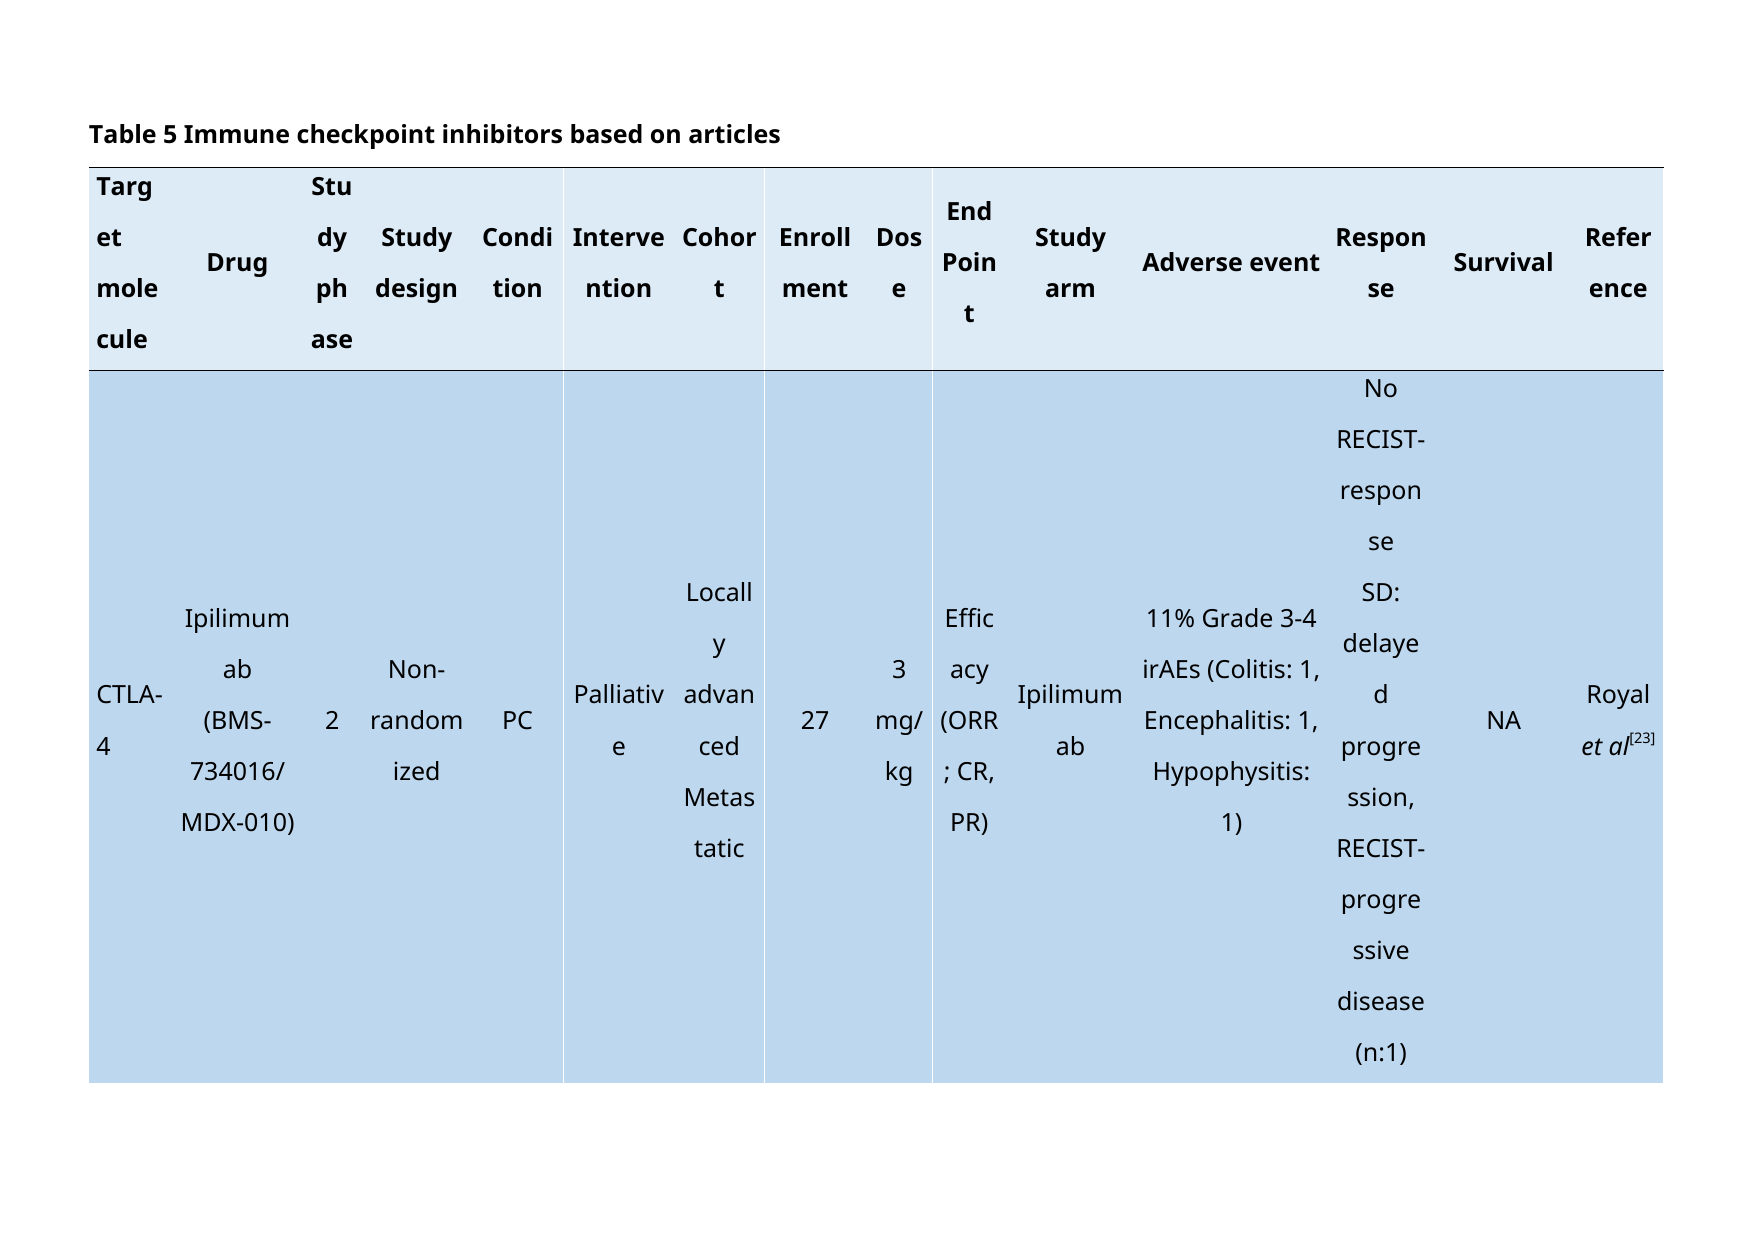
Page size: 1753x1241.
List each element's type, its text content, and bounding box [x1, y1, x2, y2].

table_cell 3 mg/kg [865, 371, 932, 1083]
table_cell Ipilimumab [1006, 371, 1135, 1083]
table_header Drug [173, 168, 302, 370]
table_cell CTLA-4 [89, 371, 173, 1083]
table_cell Palliative [564, 371, 674, 1083]
table_cell NA [1434, 371, 1573, 1083]
text Table 5 Immune checkpoint inhibitors based on articles [89, 116, 1663, 150]
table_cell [674, 371, 764, 1083]
table_header End Point [933, 168, 1006, 370]
table_header Study arm [1006, 168, 1135, 370]
table_cell No RECIST-response SD: delayed progression, RECIST-progressive disease (n:1) [1328, 371, 1434, 1083]
table_cell 27 [765, 371, 865, 1083]
table_header Cohort [674, 168, 764, 370]
table_header Dose [865, 168, 932, 370]
table_header Enrollment [765, 168, 865, 370]
table_header Study design [362, 168, 471, 370]
table_header Response [1328, 168, 1434, 370]
table_header Condition [471, 168, 563, 370]
table_cell Royal et al[23] [1573, 371, 1663, 1083]
table_header Adverse event [1135, 168, 1328, 370]
table_header Study phase [302, 168, 362, 370]
table_header Survival [1434, 168, 1573, 370]
table_cell 2 [302, 371, 362, 1083]
table_cell PC [471, 371, 563, 1083]
table_cell 11% Grade 3-4 irAEs (Colitis: 1, Encephalitis: 1, Hypophysitis: 1) [1135, 371, 1328, 1083]
table_header Intervention [564, 168, 674, 370]
table_header Reference [1573, 168, 1663, 370]
table_header Target molecule [89, 168, 173, 370]
table_cell Efficacy (ORR; CR, PR) [933, 371, 1006, 1083]
table_cell Non-randomized [362, 371, 471, 1083]
table_cell Ipilimumab (BMS-734016/MDX-010) [173, 371, 302, 1083]
